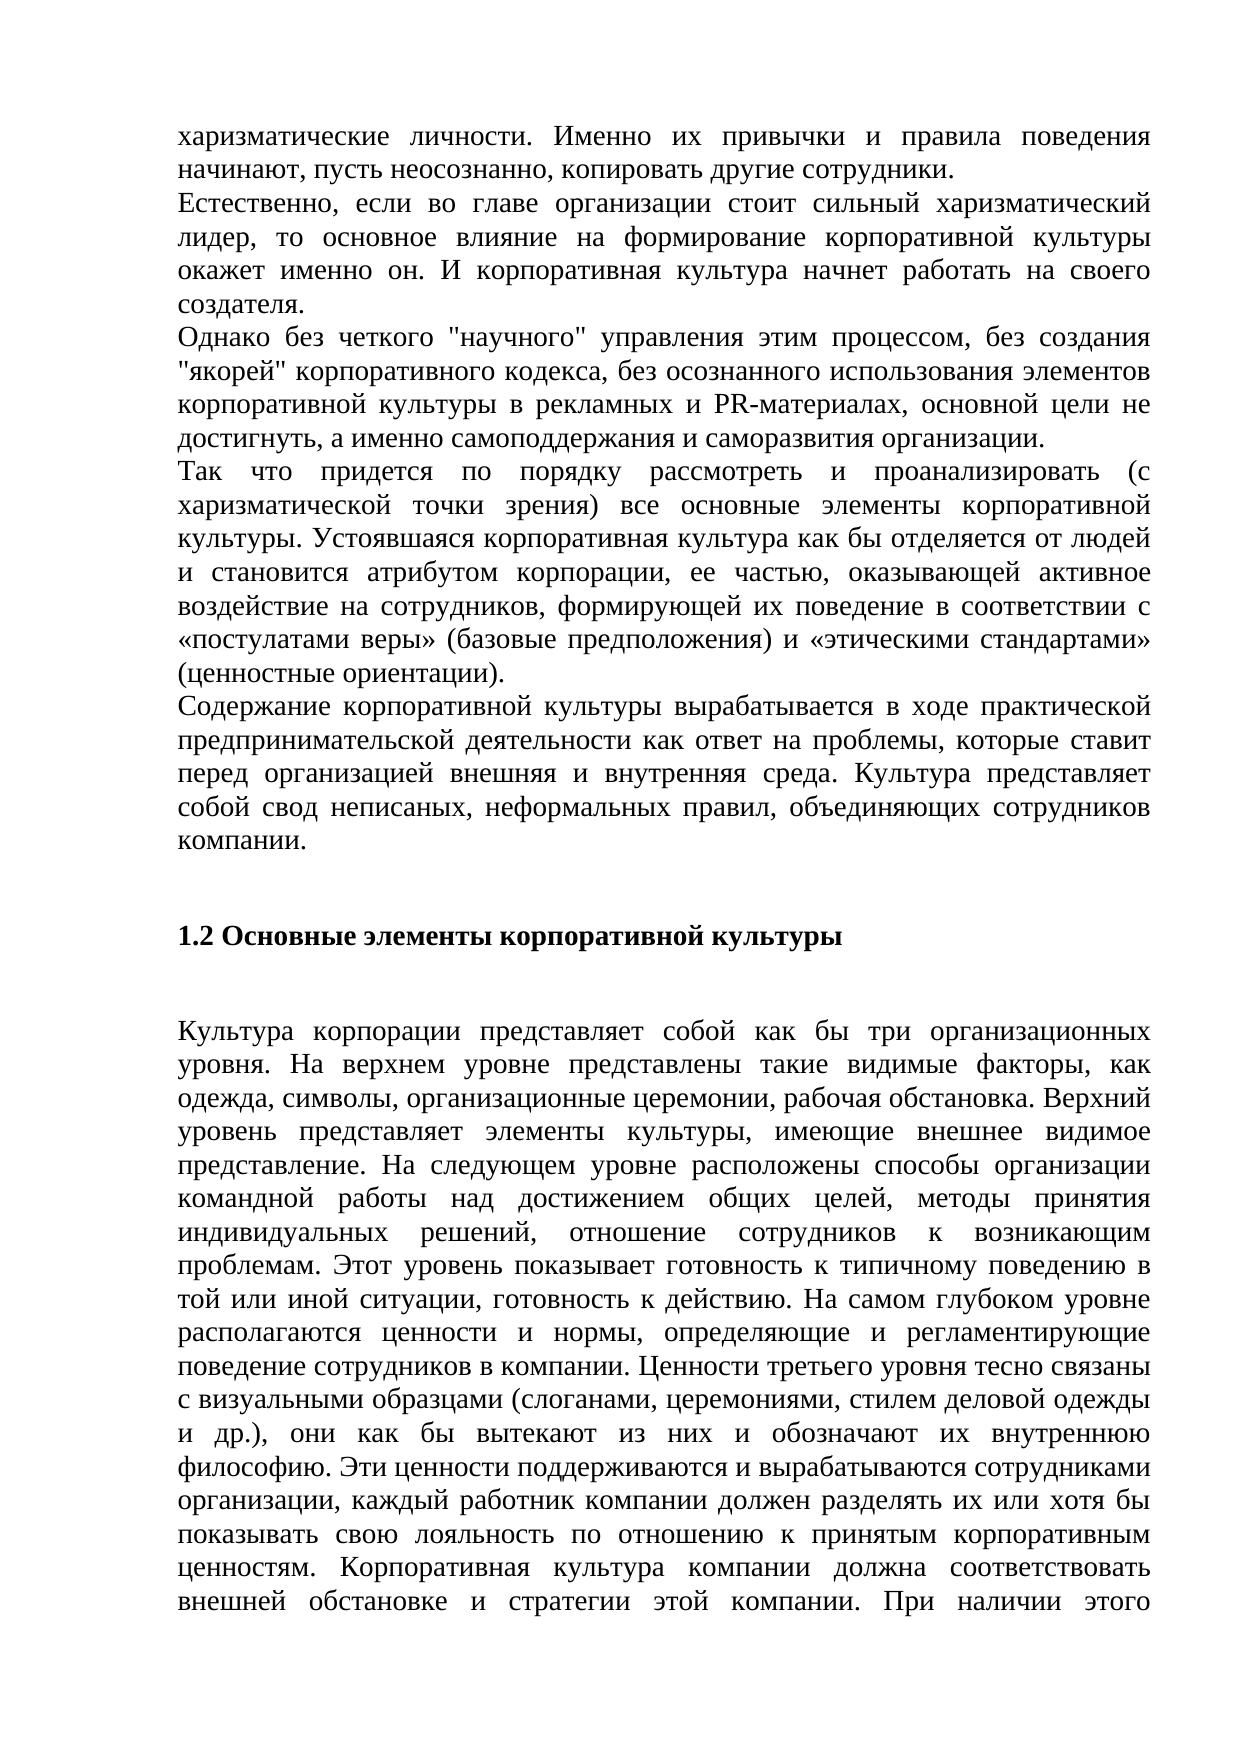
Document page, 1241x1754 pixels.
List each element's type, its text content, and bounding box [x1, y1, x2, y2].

text Содержание корпоративной культуры вырабатывается в ходе практической предпринимательской деятельности как ответ на проблемы, которые ставит перед организацией внешняя и внутренняя среда. Культура представляет собой свод неписаных, неформальных правил, объединяющих сотрудников компании. [177, 688, 1152, 856]
text Однако без четкого "научного" управления этим процессом, без создания "якорей" корпоративного кодекса, без осознанного использования элементов корпоративной культуры в рекламных и PR-материалах, основной цели не достигнуть, а именно самоподдержания и саморазвития организации. [177, 319, 1152, 453]
text Так что придется по порядку рассмотреть и проанализировать (с харизматической точки зрения) все основные элементы корпоративной культуры. Устоявшаяся корпоративная культура как бы отделяется от людей и становится атрибутом корпорации, ее частью, оказывающей активное воздействие на сотрудников, формирующей их поведение в соответствии с «постулатами веры» (базовые предположения) и «этическими стандартами» (ценностные ориентации). [177, 453, 1152, 688]
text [177, 1013, 1152, 1616]
text Естественно, если во главе организации стоит сильный харизматический лидер, то основное влияние на формирование корпоративной культуры окажет именно он. И корпоративная культура начнет работать на своего создателя. [177, 185, 1152, 319]
text 1.2 Основные элементы корпоративной культуры [177, 918, 1152, 951]
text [177, 118, 1152, 185]
